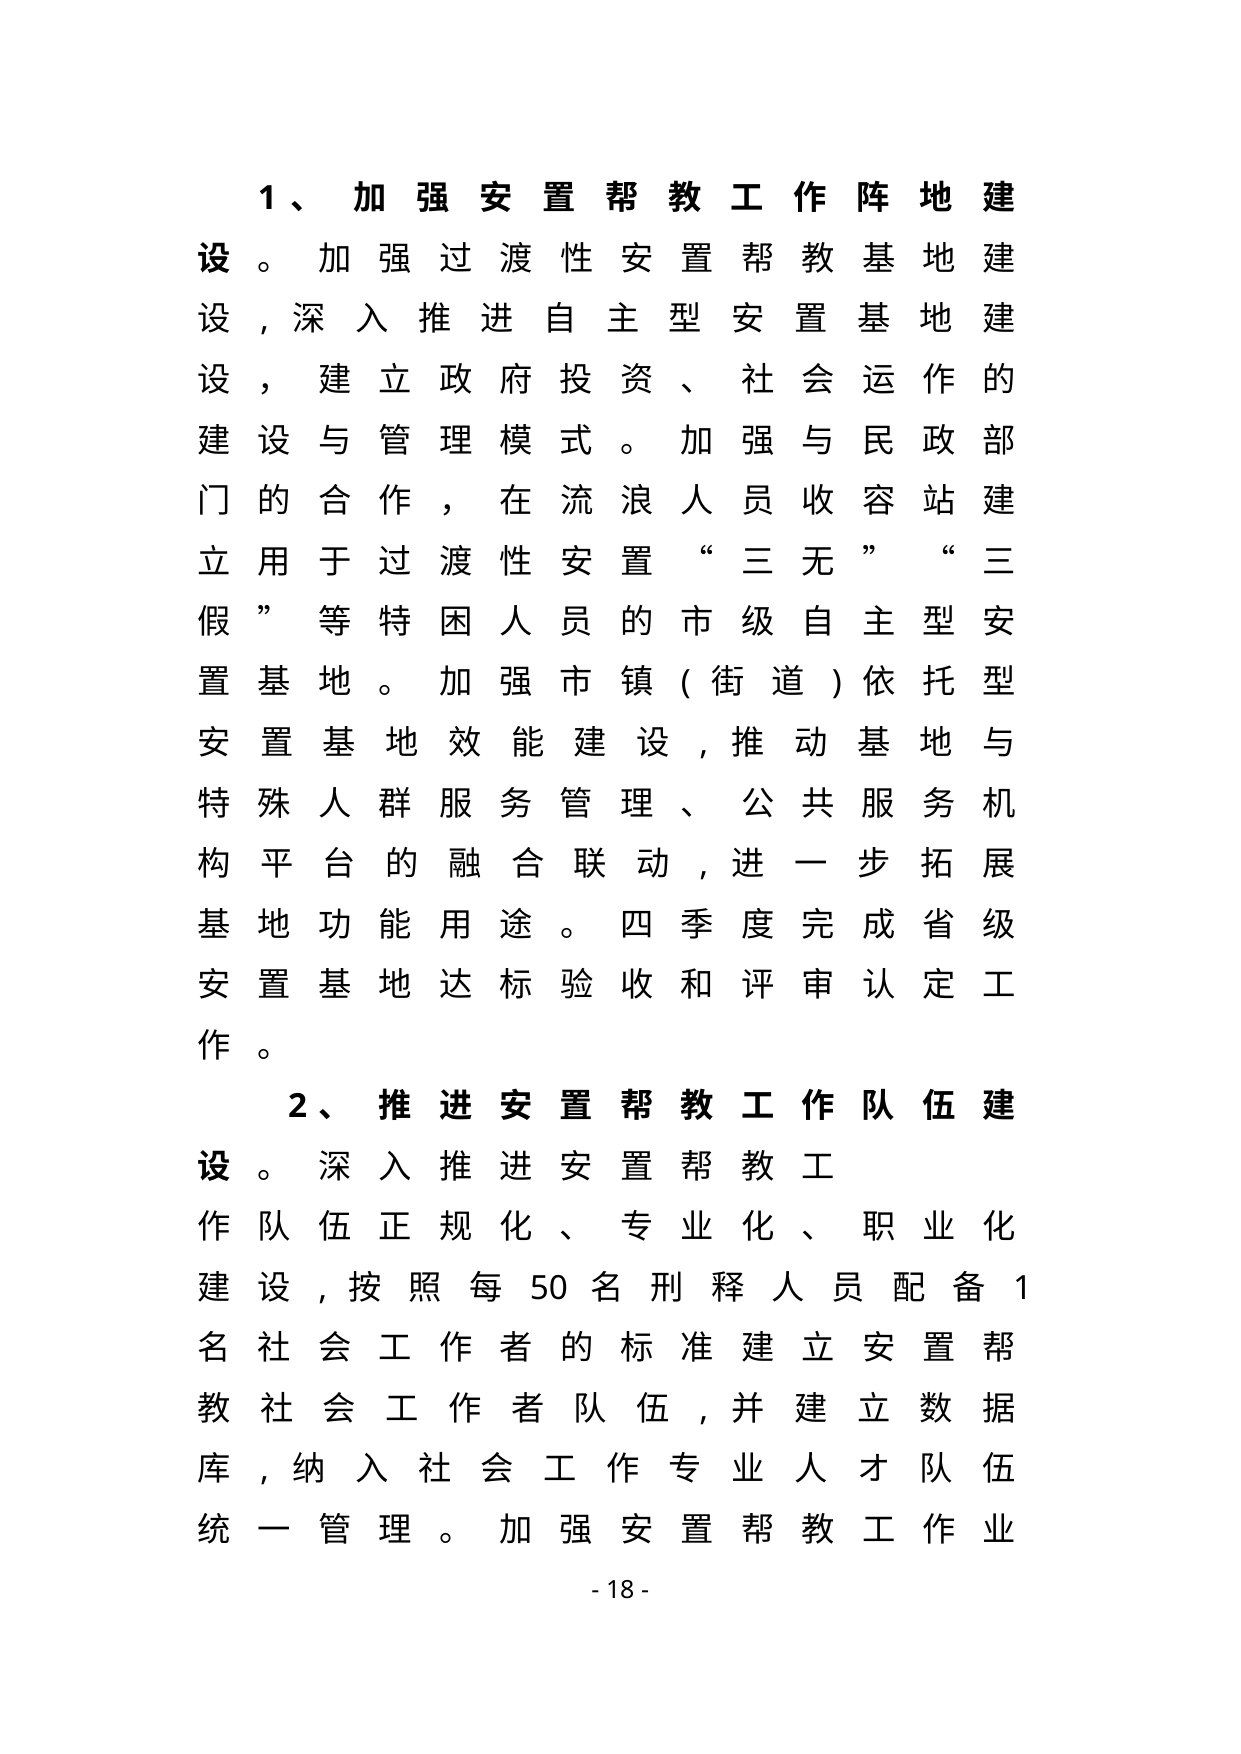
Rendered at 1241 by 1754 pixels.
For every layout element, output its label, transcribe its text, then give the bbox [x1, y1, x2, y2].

text 1、加强安置帮教工作阵地建设。加强过渡性安置帮教基地建设,深入推进自主型安置基地建设，建立政府投资、社会运作的建设与管理模式。加强与民政部门的合作，在流浪人员收容站建立用于过渡性安置“三无”“三假”等特困人员的市级自主型安置基地。加强市镇(街道)依托型安置基地效能建设,推动基地与特殊人群服务管理、公共服务机构平台的融合联动,进一步拓展基地功能用途。四季度完成省级安置基地达标验收和评审认定工作。 [197, 165, 1043, 1073]
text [197, 1194, 1043, 1557]
text 2、推进安置帮教工作队伍建设。深入推进安置帮教工 [197, 1073, 1043, 1194]
